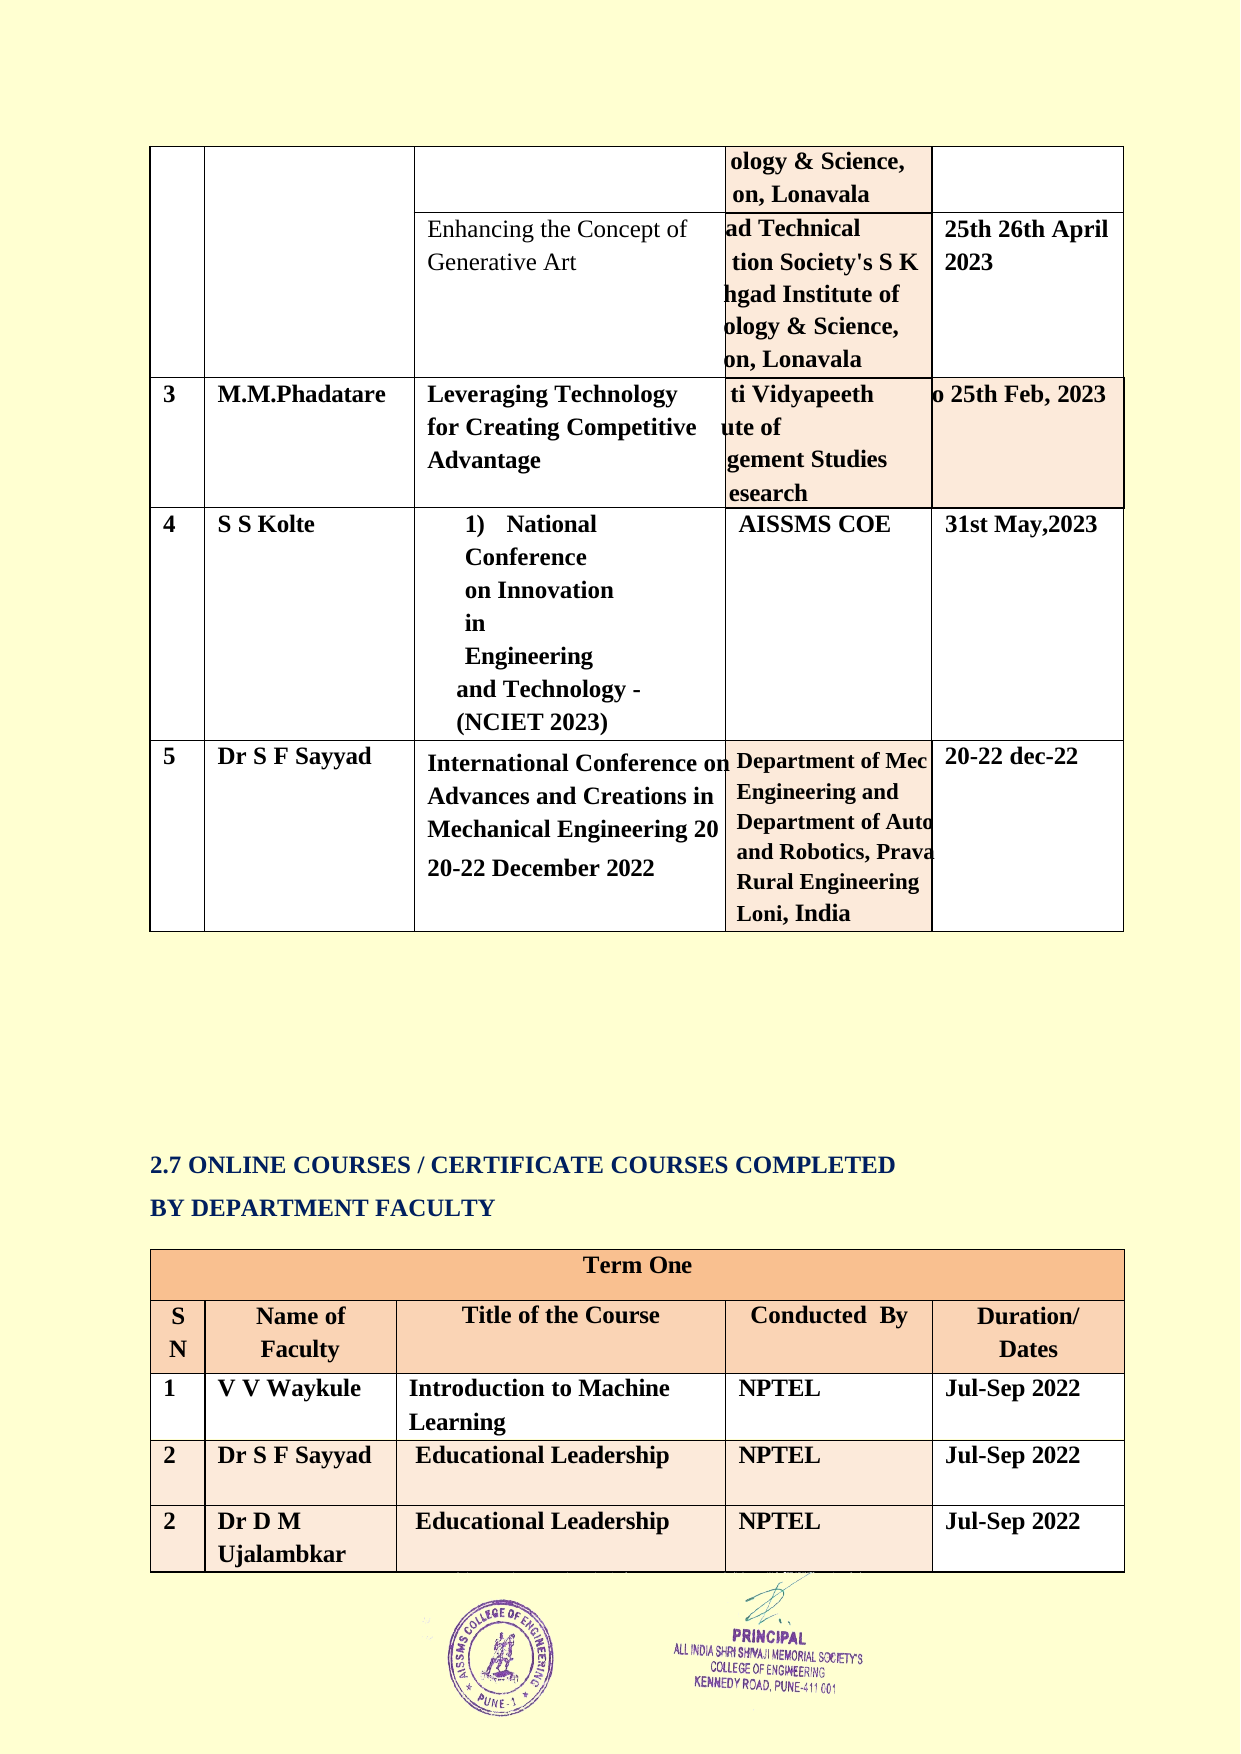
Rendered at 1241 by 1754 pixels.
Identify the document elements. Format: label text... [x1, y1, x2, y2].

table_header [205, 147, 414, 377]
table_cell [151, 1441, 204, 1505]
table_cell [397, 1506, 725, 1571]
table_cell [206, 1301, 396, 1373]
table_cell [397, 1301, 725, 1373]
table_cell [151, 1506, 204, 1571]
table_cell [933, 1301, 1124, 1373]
list ONLINE COURSES / CERTIFICATE COURSES COMPLETED BY DEPARTMENT FACULTY [150, 1150, 936, 1222]
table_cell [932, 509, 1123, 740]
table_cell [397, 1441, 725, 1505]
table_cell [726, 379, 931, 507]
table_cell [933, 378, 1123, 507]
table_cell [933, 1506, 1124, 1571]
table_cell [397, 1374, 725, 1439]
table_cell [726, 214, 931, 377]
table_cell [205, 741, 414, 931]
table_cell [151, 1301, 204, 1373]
picture [421, 1572, 864, 1718]
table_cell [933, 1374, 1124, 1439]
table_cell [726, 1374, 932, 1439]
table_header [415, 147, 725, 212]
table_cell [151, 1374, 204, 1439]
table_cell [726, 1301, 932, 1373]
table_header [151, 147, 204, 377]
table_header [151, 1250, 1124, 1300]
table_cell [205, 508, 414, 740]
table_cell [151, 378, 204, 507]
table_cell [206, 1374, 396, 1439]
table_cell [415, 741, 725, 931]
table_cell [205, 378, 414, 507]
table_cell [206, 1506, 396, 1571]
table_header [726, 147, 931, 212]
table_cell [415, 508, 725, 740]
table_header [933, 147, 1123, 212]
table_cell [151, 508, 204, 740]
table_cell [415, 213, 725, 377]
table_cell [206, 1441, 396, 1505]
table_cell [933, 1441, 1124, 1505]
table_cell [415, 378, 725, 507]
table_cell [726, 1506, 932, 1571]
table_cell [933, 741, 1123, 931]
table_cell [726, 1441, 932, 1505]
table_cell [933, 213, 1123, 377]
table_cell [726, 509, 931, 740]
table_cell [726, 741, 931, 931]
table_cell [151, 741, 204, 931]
